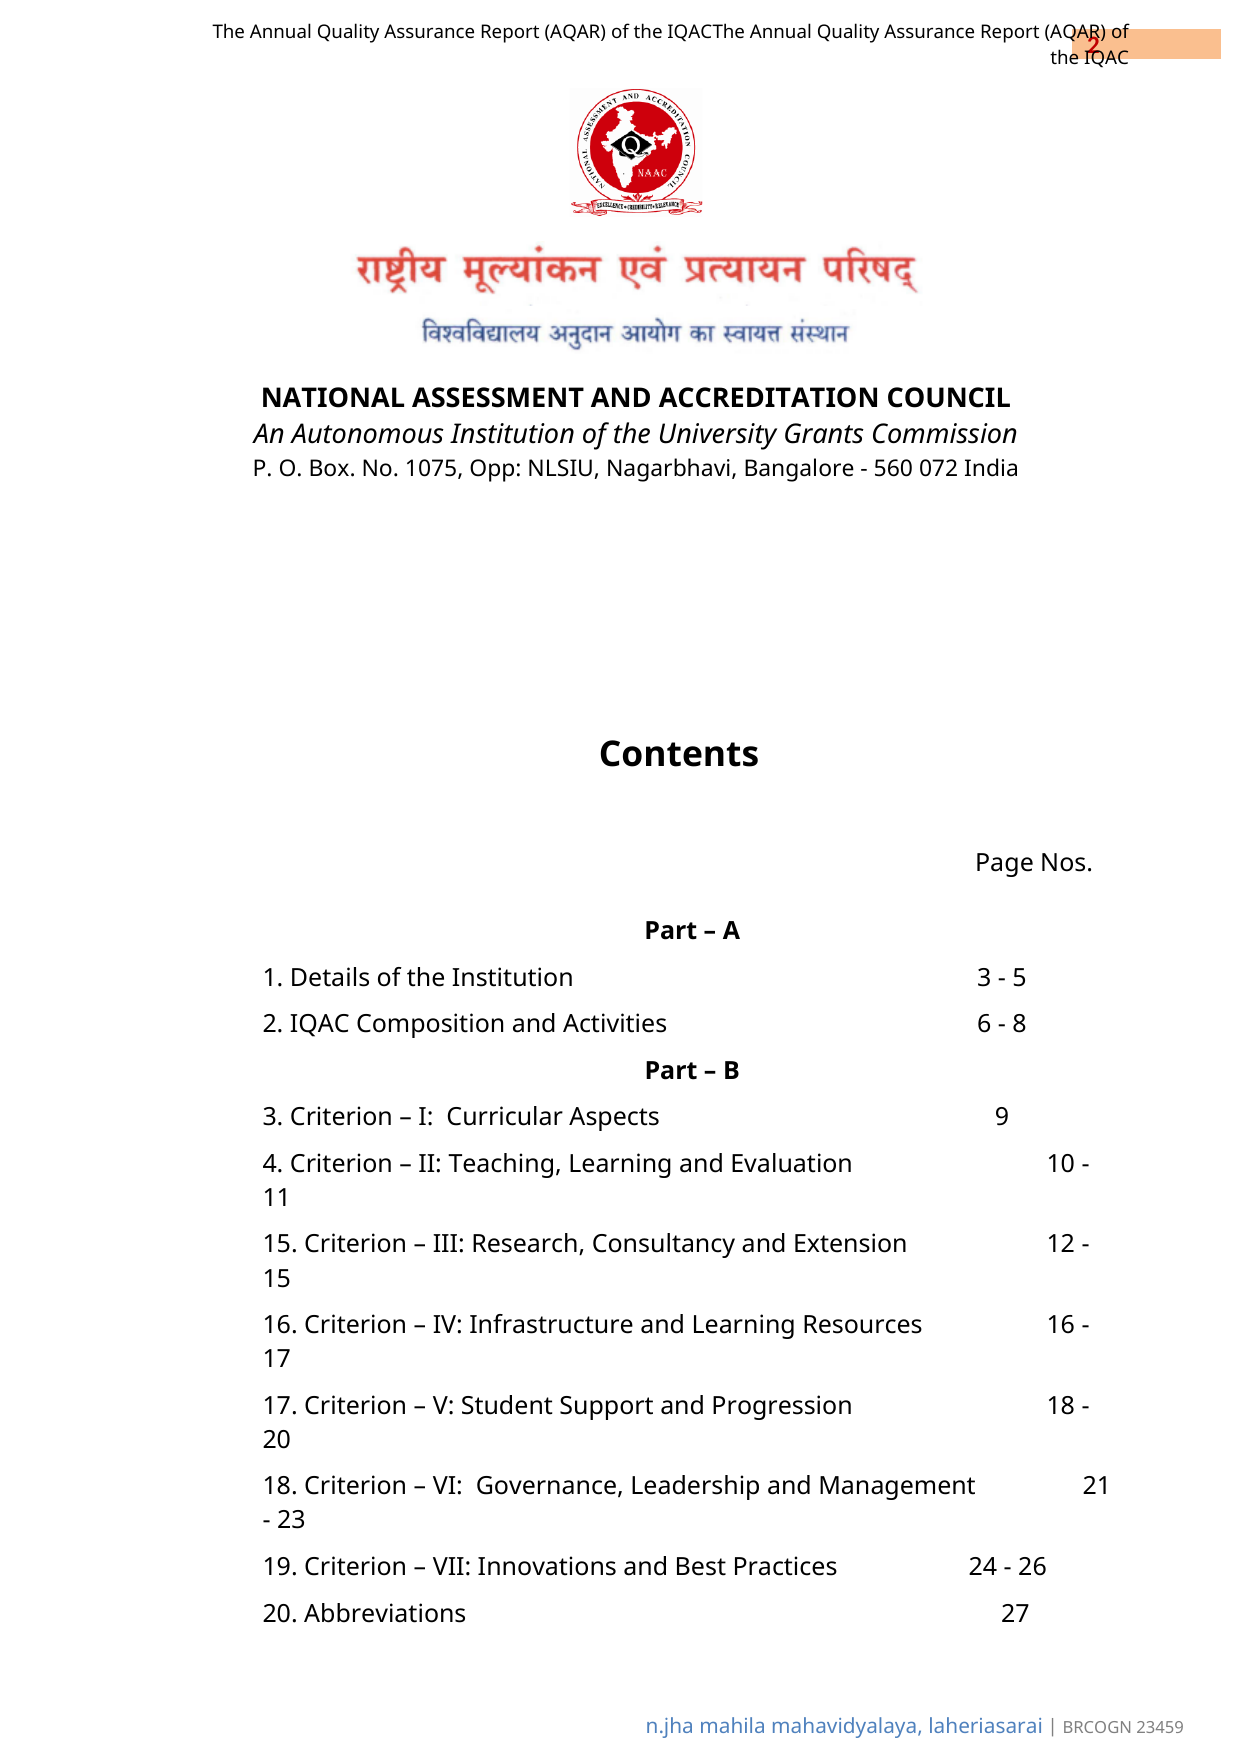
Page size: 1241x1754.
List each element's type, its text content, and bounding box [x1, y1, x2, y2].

text P. O. Box. No. 1075, Opp: NLSIU, Nagarbhavi, Bangalore - 560 072 India [150, 452, 1122, 483]
text 16. Criterion – IV: Infrastructure and Learning Resources 16 - 17 [262, 1307, 1122, 1375]
text 17. Criterion – V: Student Support and Progression 18 - 20 [262, 1387, 1122, 1456]
text 3. Criterion – I: Curricular Aspects 9 [262, 1099, 1122, 1133]
text Contents [487, 728, 1122, 776]
picture [569, 88, 703, 217]
text Part – B [262, 1052, 1122, 1086]
text 2. IQAC Composition and Activities 6 - 8 [262, 1006, 1122, 1040]
text NATIONAL ASSESSMENT AND ACCREDITATION COUNCIL An Autonomous Institution of the University Grants Commission [150, 378, 1122, 452]
picture [342, 241, 930, 306]
text 4. Criterion – II: Teaching, Learning and Evaluation 10 - 11 [262, 1146, 1122, 1214]
text 19. Criterion – VII: Innovations and Best Practices 24 - 26 [262, 1549, 1122, 1583]
text Part – A [262, 913, 1122, 947]
text Page Nos. [150, 844, 1122, 879]
text 1. Details of the Institution 3 - 5 [262, 959, 1122, 993]
text 20. Abbreviations 27 [262, 1595, 1122, 1629]
text 18. Criterion – VI: Governance, Leadership and Management 21 - 23 [262, 1468, 1122, 1536]
picture [414, 309, 857, 354]
text 15. Criterion – III: Research, Consultancy and Extension 12 - 15 [262, 1226, 1122, 1294]
